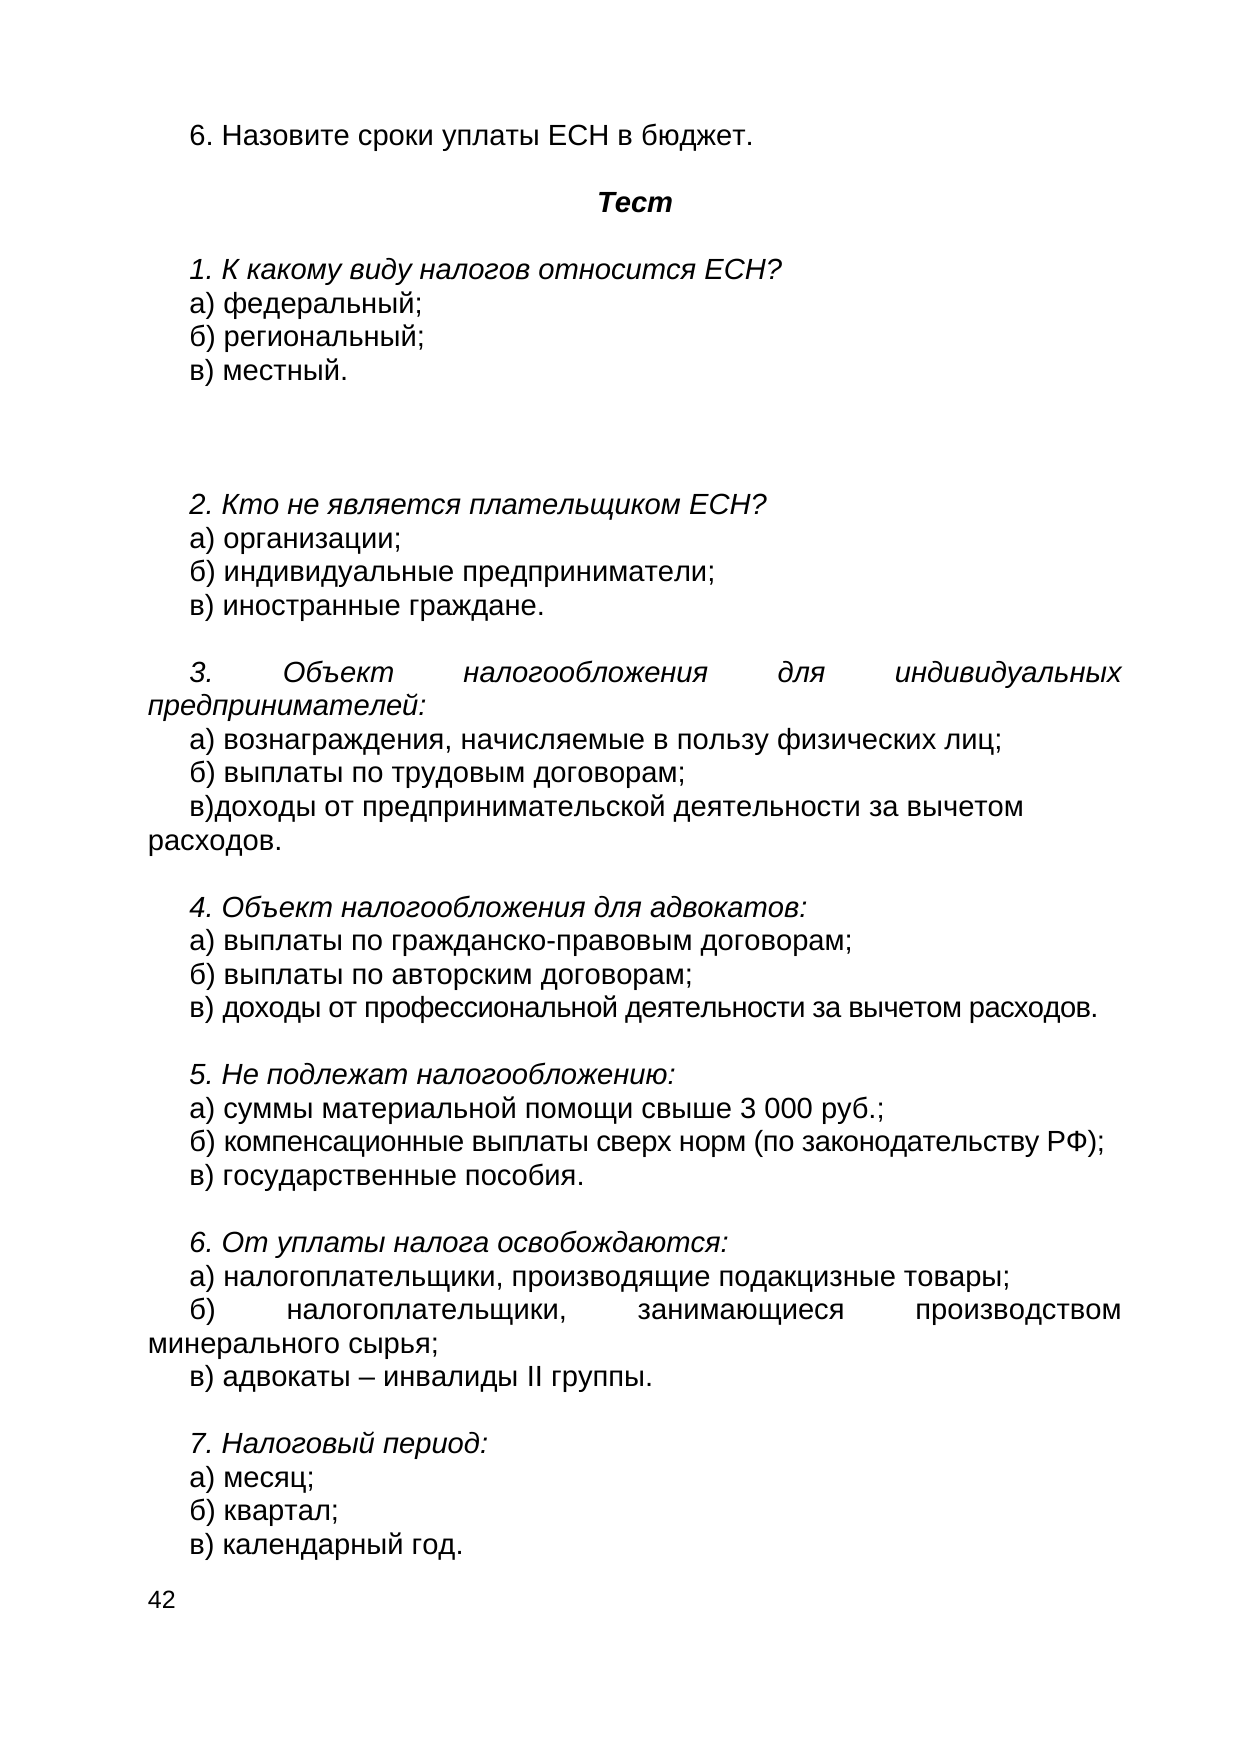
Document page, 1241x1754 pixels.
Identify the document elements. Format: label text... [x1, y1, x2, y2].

text б) налогоплательщики, занимающиеся производством минерального сырья; [148, 1292, 1122, 1359]
text 5. Не подлежат налогообложению: [148, 1057, 1122, 1091]
text а) организации; [148, 521, 1122, 554]
text в) доходы от профессиональной деятельности за вычетом расходов. [148, 990, 1122, 1024]
text в) календарный год. [148, 1527, 1122, 1560]
text в) адвокаты – инвалиды II группы. [148, 1359, 1122, 1393]
text а) месяц; [148, 1460, 1122, 1493]
text в) иностранные граждане. [148, 588, 1122, 621]
text Тест [148, 185, 1122, 219]
text б) региональный; [148, 319, 1122, 353]
text 3. Объект налогообложения для индивидуальных предпринимателей: [148, 655, 1122, 722]
text в) местный. [148, 353, 1122, 386]
text 7. Налоговый период: [148, 1426, 1122, 1460]
text б) квартал; [148, 1493, 1122, 1527]
text б) индивидуальные предприниматели; [148, 554, 1122, 588]
text 6. Назовите сроки уплаты ЕСН в бюджет. [148, 118, 1122, 152]
text 2. Кто не является плательщиком ЕСН? [148, 487, 1122, 521]
text а) суммы материальной помощи свыше 3 000 руб.; [148, 1091, 1122, 1124]
text а) налогоплательщики, производящие подакцизные товары; [148, 1258, 1122, 1292]
text 4. Объект налогообложения для адвокатов: [148, 889, 1122, 923]
text б) компенсационные выплаты сверх норм (по законодательству РФ); [148, 1124, 1122, 1158]
text в)доходы от предпринимательской деятельности за вычетом расходов. [148, 789, 1122, 856]
text 6. От уплаты налога освобождаются: [148, 1225, 1122, 1258]
text 1. К какому виду налогов относится ЕСН? [148, 252, 1122, 286]
text а) федеральный; [148, 286, 1122, 319]
text а) вознаграждения, начисляемые в пользу физических лиц; [148, 722, 1122, 755]
text б) выплаты по авторским договорам; [148, 957, 1122, 990]
text а) выплаты по гражданско-правовым договорам; [148, 923, 1122, 957]
text в) государственные пособия. [148, 1158, 1122, 1191]
text б) выплаты по трудовым договорам; [148, 755, 1122, 789]
